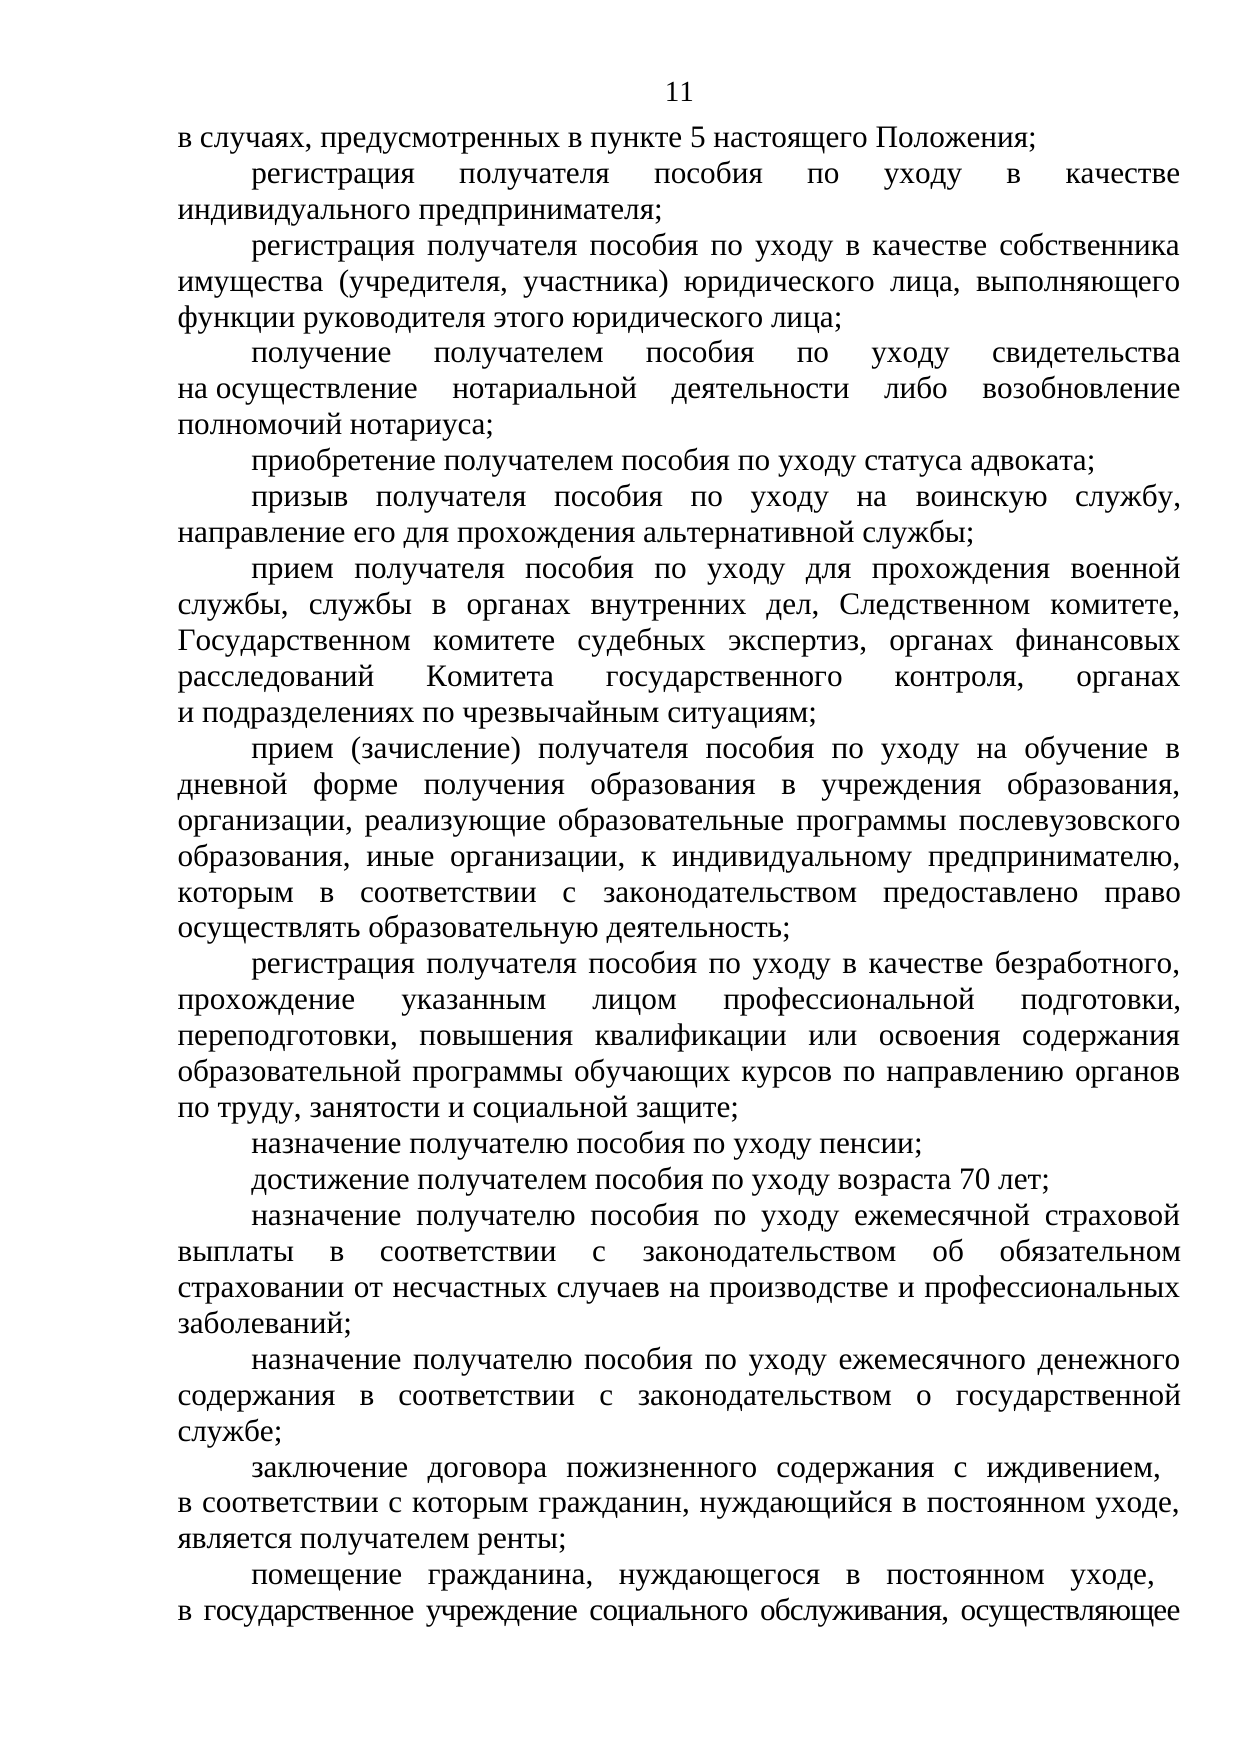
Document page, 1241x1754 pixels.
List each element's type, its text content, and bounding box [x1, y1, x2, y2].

text назначение получателю пособия по уходу ежемесячного денежного содержания в соответствии с законодательством о государственной службе; [177, 1340, 1181, 1448]
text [177, 118, 1181, 154]
text заключение договора пожизненного содержания с иждивением, в соответствии с которым гражданин, нуждающийся в постоянном уходе, является получателем ренты; [177, 1448, 1181, 1556]
text приобретение получателем пособия по уходу статуса адвоката; [177, 442, 1181, 477]
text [177, 1556, 1181, 1627]
text регистрация получателя пособия по уходу в качестве индивидуального предпринимателя; [177, 154, 1181, 226]
text назначение получателю пособия по уходу пенсии; [177, 1124, 1181, 1160]
text достижение получателем пособия по уходу возраста 70 лет; [177, 1160, 1181, 1196]
text регистрация получателя пособия по уходу в качестве безработного, прохождение указанным лицом профессиональной подготовки, переподготовки, повышения квалификации или освоения содержания образовательной программы обучающих курсов по направлению органов по труду, занятости и социальной защите; [177, 945, 1181, 1124]
text получение получателем пособия по уходу свидетельства на осуществление нотариальной деятельности либо возобновление полномочий нотариуса; [177, 334, 1181, 442]
text прием получателя пособия по уходу для прохождения военной службы, службы в органах внутренних дел, Следственном комитете, Государственном комитете судебных экспертиз, органах финансовых расследований Комитета государственного контроля, органах и подразделениях по чрезвычайным ситуациям; [177, 549, 1181, 729]
text прием (зачисление) получателя пособия по уходу на обучение в дневной форме получения образования в учреждения образования, организации, реализующие образовательные программы послевузовского образования, иные организации, к индивидуальному предпринимателю, которым в соответствии с законодательством предоставлено право осуществлять образовательную деятельность; [177, 729, 1181, 945]
text призыв получателя пособия по уходу на воинскую службу, направление его для прохождения альтернативной службы; [177, 477, 1181, 549]
text регистрация получателя пособия по уходу в качестве собственника имущества (учредителя, участника) юридического лица, выполняющего функции руководителя этого юридического лица; [177, 226, 1181, 334]
text назначение получателю пособия по уходу ежемесячной страховой выплаты в соответствии с законодательством об обязательном страховании от несчастных случаев на производстве и профессиональных заболеваний; [177, 1196, 1181, 1340]
